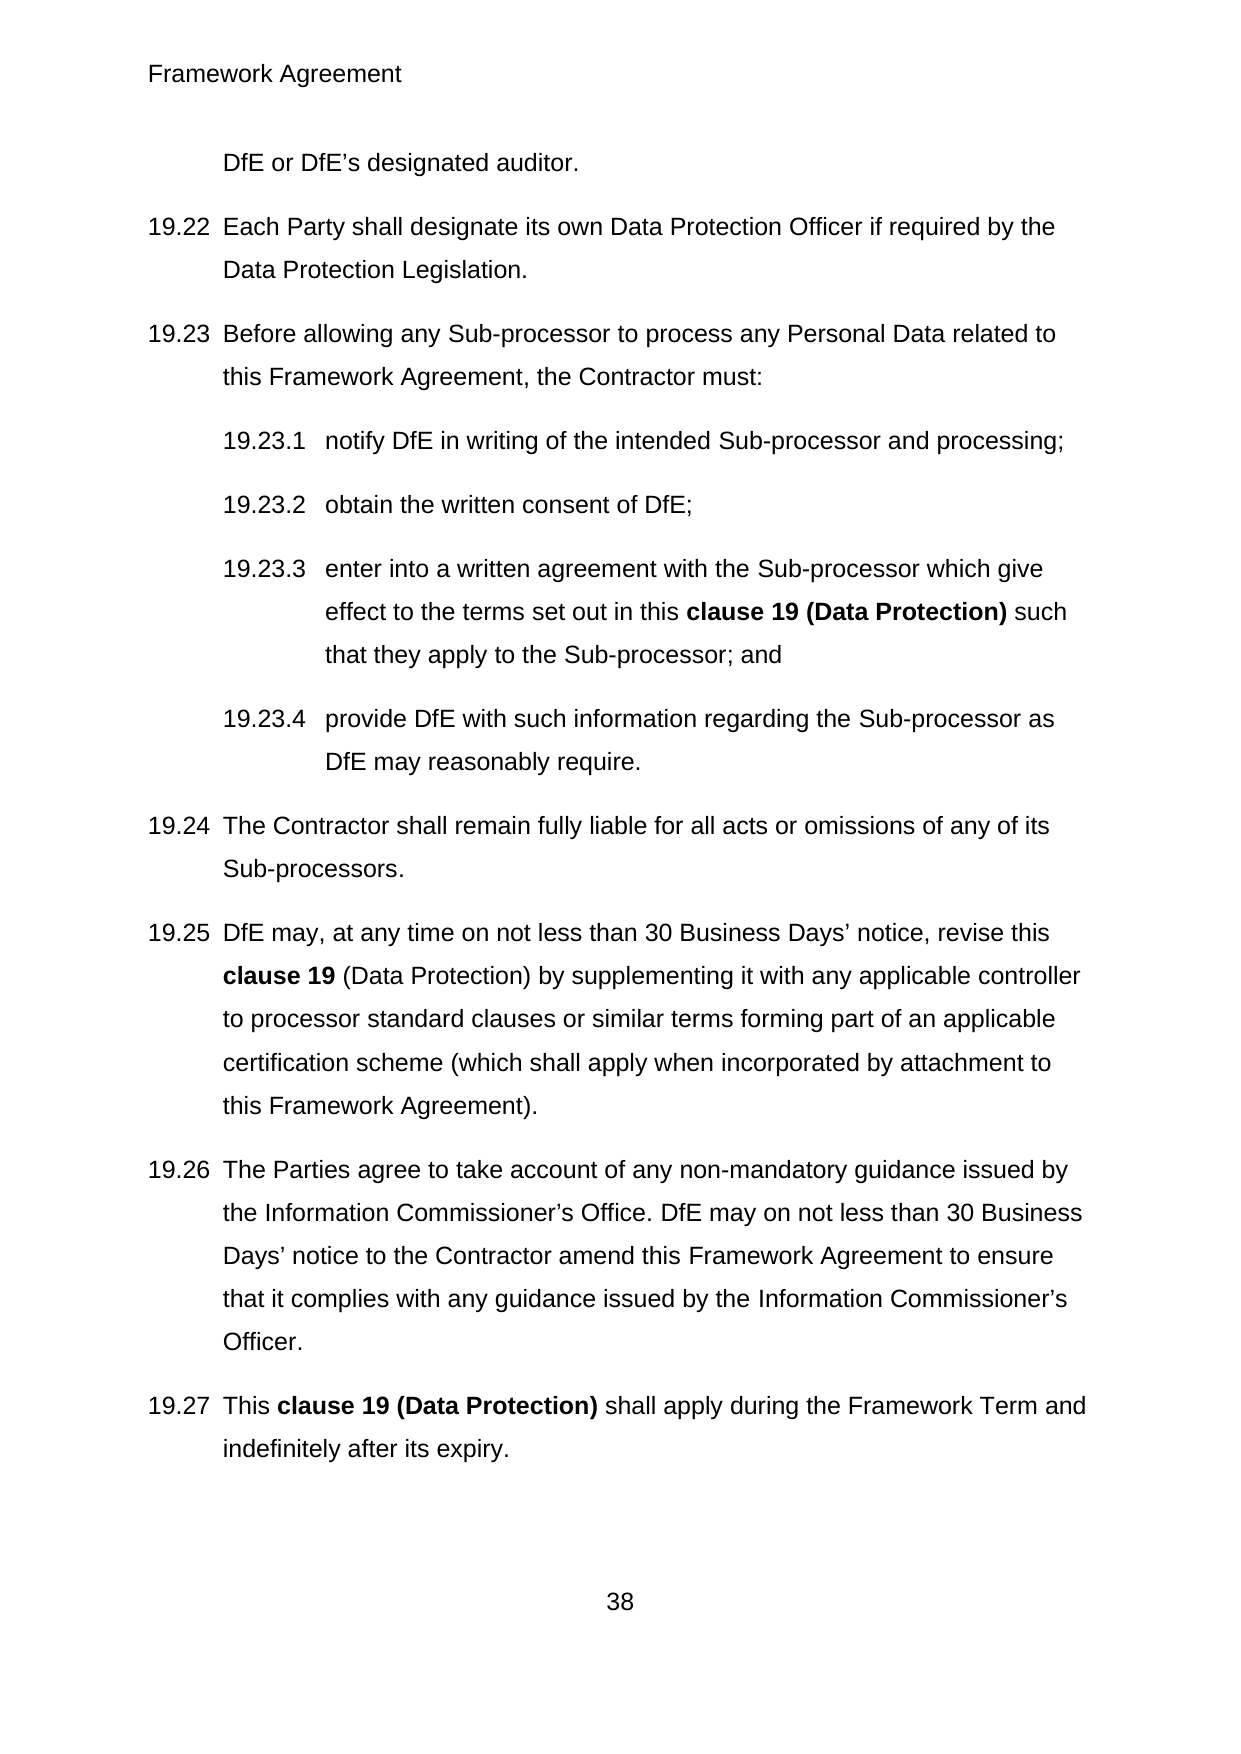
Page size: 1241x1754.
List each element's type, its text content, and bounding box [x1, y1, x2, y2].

text notify DfE in writing of the intended Sub-processor and processing; [223, 426, 1092, 454]
text The Contractor shall remain fully liable for all acts or omissions of any of its Sub-processors. [148, 811, 1092, 883]
text The Parties agree to take account of any non-mandatory guidance issued by the Information Commissioner’s Office. DfE may on not less than 30 Business Days’ notice to the Contractor amend this Framework Agreement to ensure that it complies with any guidance issued by the Information Commissioner’s Officer. [148, 1154, 1092, 1356]
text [148, 148, 1092, 176]
text DfE may, at any time on not less than 30 Business Days’ notice, revise this clause 19 (Data Protection) by supplementing it with any applicable controller to processor standard clauses or similar terms forming part of an applicable certification scheme (which shall apply when incorporated by attachment to this Framework Agreement). [148, 918, 1092, 1119]
text This clause 19 (Data Protection) shall apply during the Framework Term and indefinitely after its expiry. [148, 1391, 1092, 1463]
text enter into a written agreement with the Sub-processor which give effect to the terms set out in this clause 19 (Data Protection) such that they apply to the Sub-processor; and [223, 554, 1092, 669]
text provide DfE with such information regarding the Sub-processor as DfE may reasonably require. [223, 704, 1092, 776]
text Each Party shall designate its own Data Protection Officer if required by the Data Protection Legislation. [148, 212, 1092, 283]
text Before allowing any Sub-processor to process any Personal Data related to this Framework Agreement, the Contractor must: [148, 319, 1092, 391]
text obtain the written consent of DfE; [223, 490, 1092, 518]
